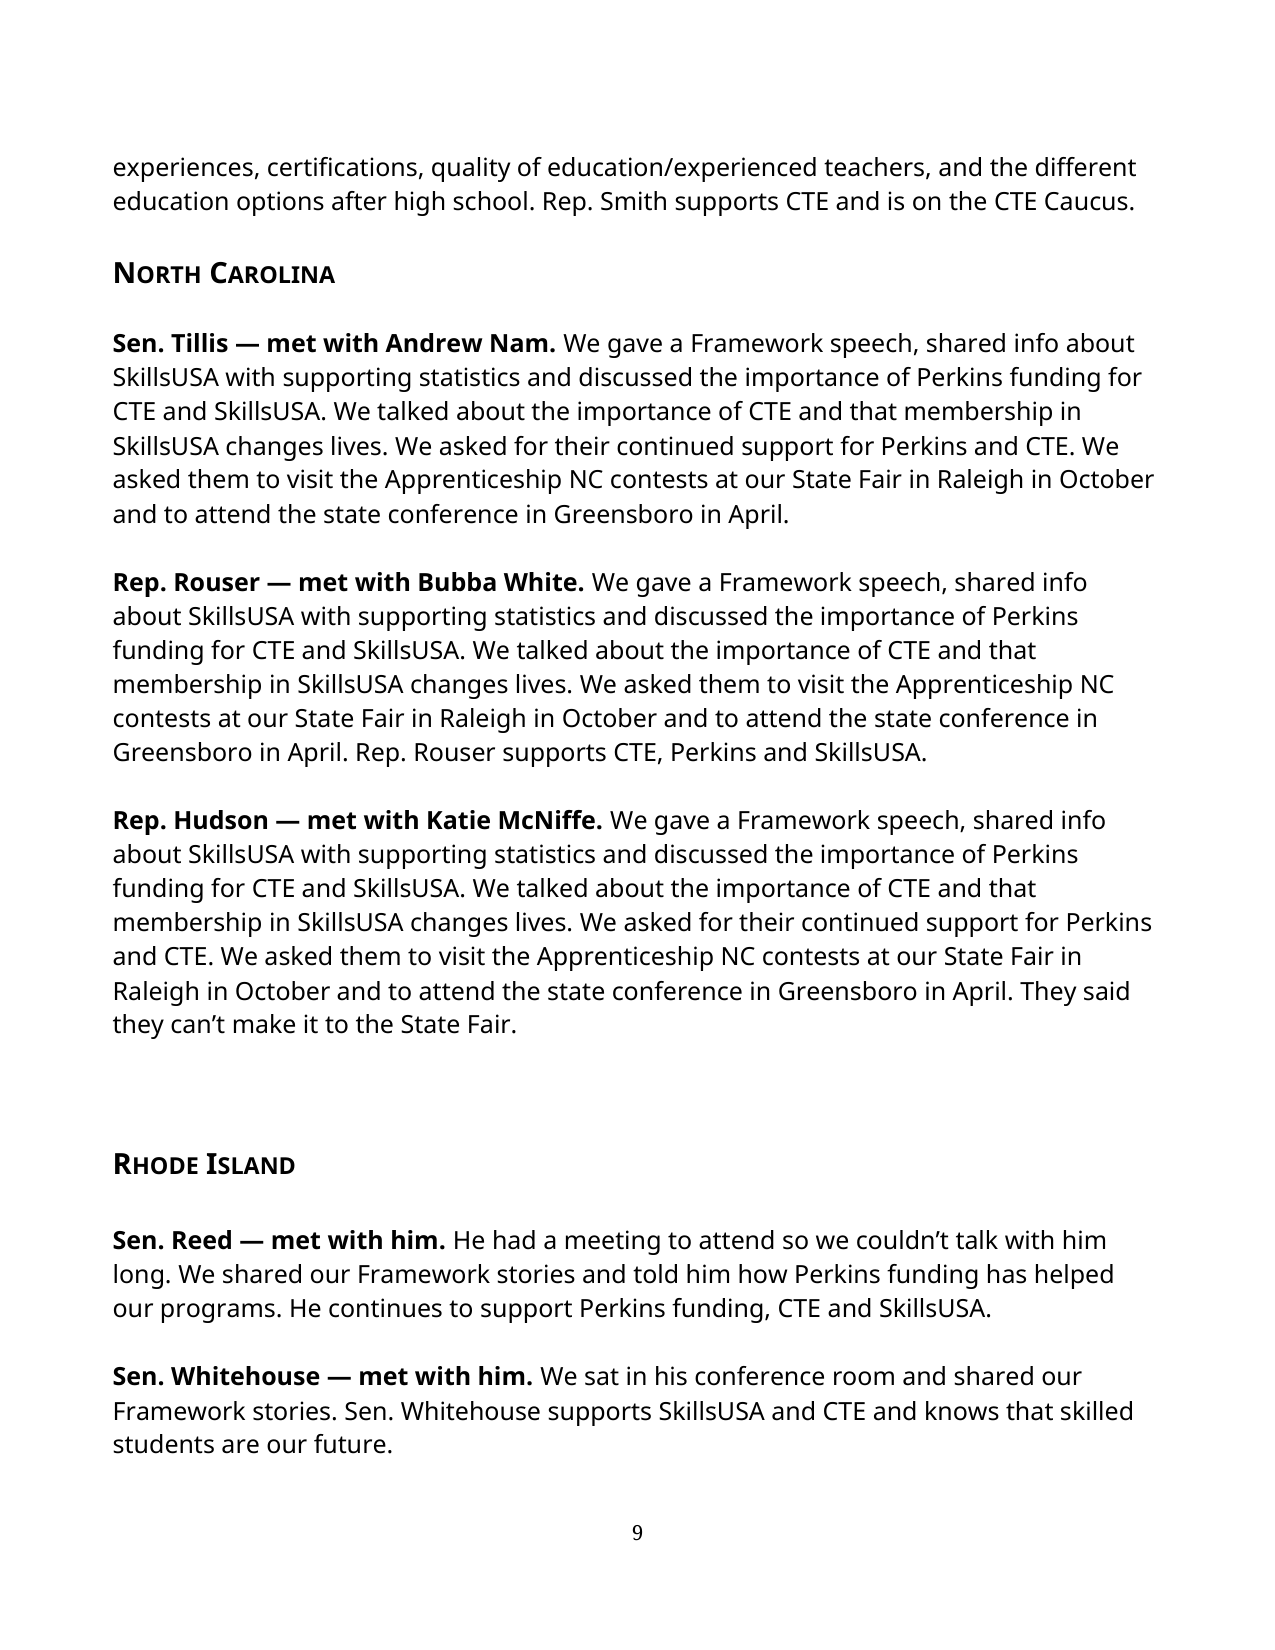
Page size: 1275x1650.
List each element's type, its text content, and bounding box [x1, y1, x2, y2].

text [112, 150, 1162, 218]
text Rhode Island [112, 1143, 1162, 1183]
text North Carolina [112, 252, 1162, 292]
text Rep. Rouser — met with Bubba White. We gave a Framework speech, shared info about SkillsUSA with supporting statistics and discussed the importance of Perkins funding for CTE and SkillsUSA. We talked about the importance of CTE and that membership in SkillsUSA changes lives. We asked them to visit the Apprenticeship NC contests at our State Fair in Raleigh in October and to attend the state conference in Greensboro in April. Rep. Rouser supports CTE, Perkins and SkillsUSA. [112, 564, 1162, 769]
text Sen. Reed — met with him. He had a meeting to attend so we couldn’t talk with him long. We shared our Framework stories and told him how Perkins funding has helped our programs. He continues to support Perkins funding, CTE and SkillsUSA. [112, 1223, 1162, 1325]
text Sen. Tillis — met with Andrew Nam. We gave a Framework speech, shared info about SkillsUSA with supporting statistics and discussed the importance of Perkins funding for CTE and SkillsUSA. We talked about the importance of CTE and that membership in SkillsUSA changes lives. We asked for their continued support for Perkins and CTE. We asked them to visit the Apprenticeship NC contests at our State Fair in Raleigh in October and to attend the state conference in Greensboro in April. [112, 326, 1162, 530]
text Rep. Hudson — met with Katie McNiffe. We gave a Framework speech, shared info about SkillsUSA with supporting statistics and discussed the importance of Perkins funding for CTE and SkillsUSA. We talked about the importance of CTE and that membership in SkillsUSA changes lives. We asked for their continued support for Perkins and CTE. We asked them to visit the Apprenticeship NC contests at our State Fair in Raleigh in October and to attend the state conference in Greensboro in April. They said they can’t make it to the State Fair. [112, 803, 1162, 1041]
text Sen. Whitehouse — met with him. We sat in his conference room and shared our Framework stories. Sen. Whitehouse supports SkillsUSA and CTE and knows that skilled students are our future. [112, 1359, 1162, 1461]
